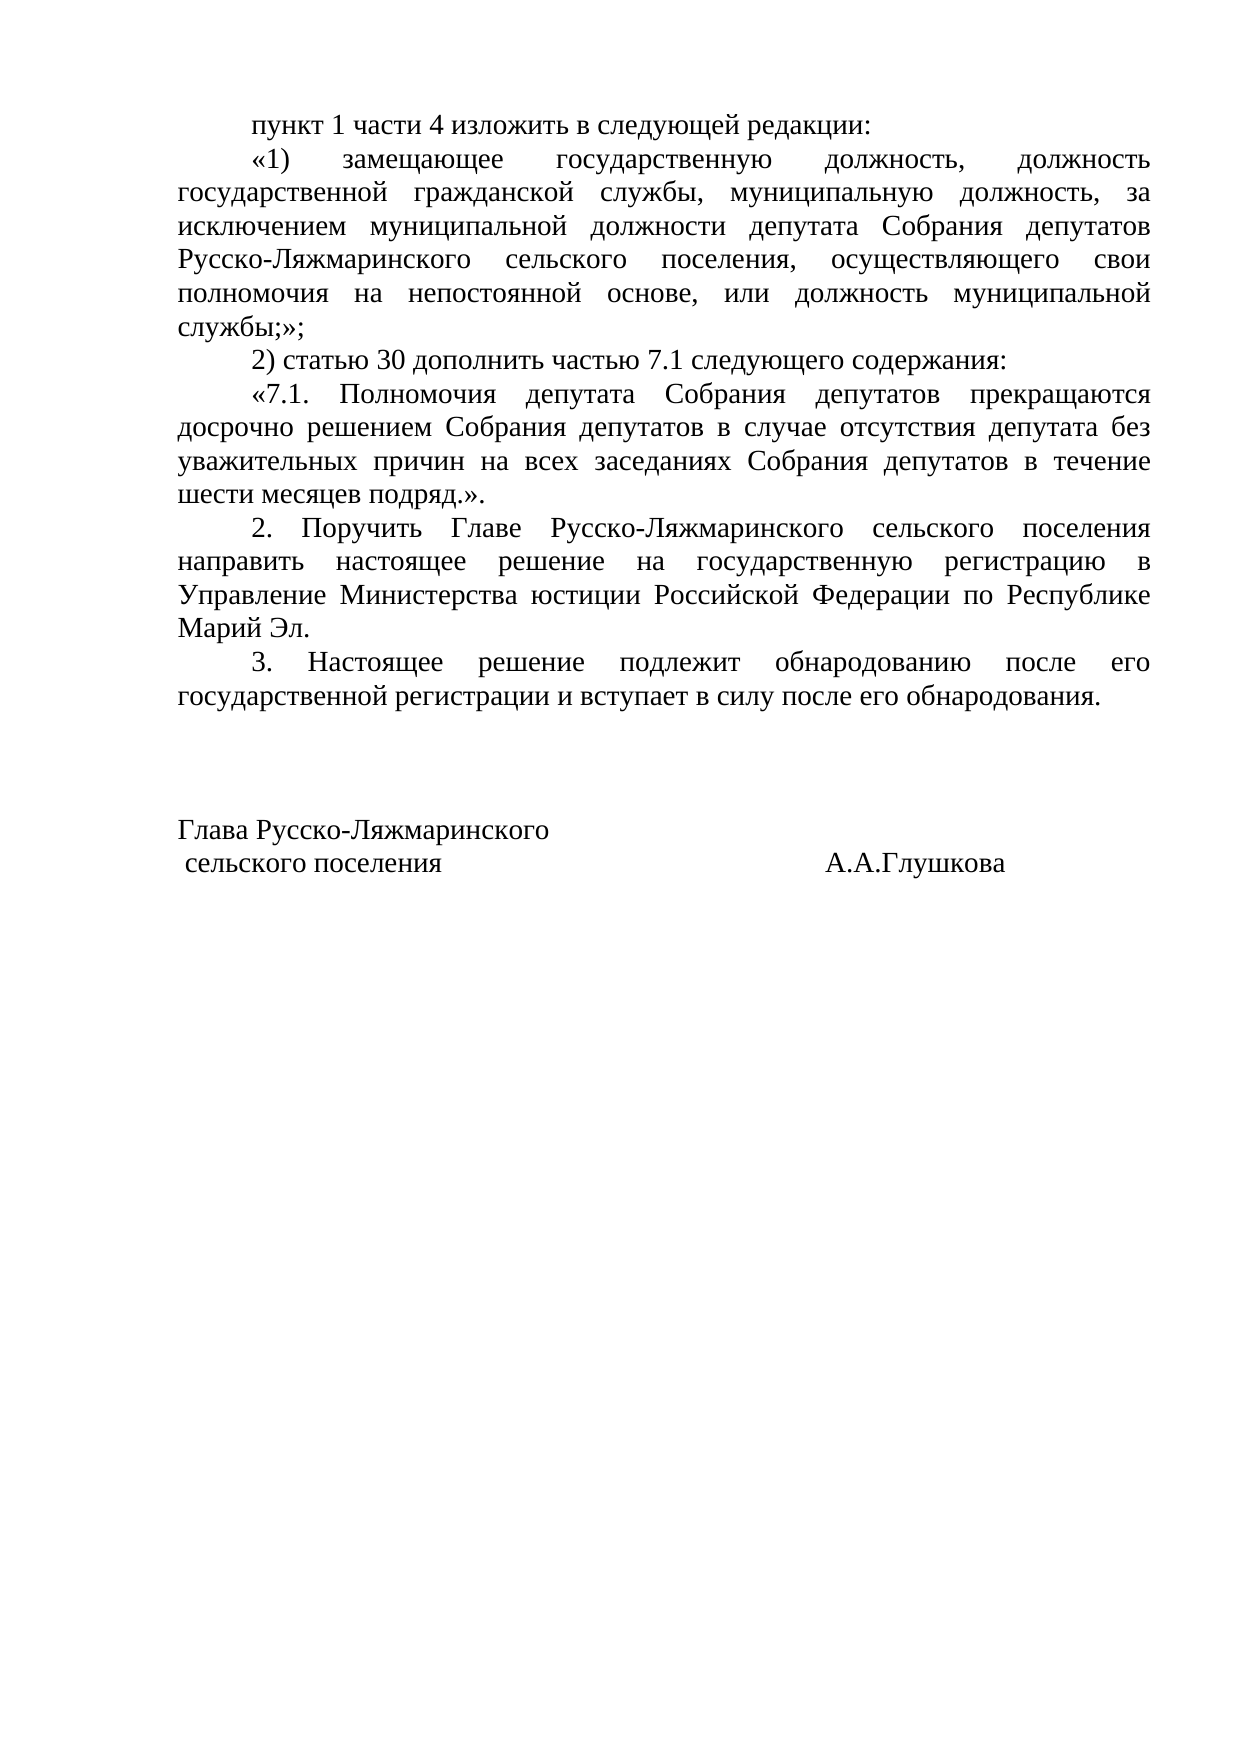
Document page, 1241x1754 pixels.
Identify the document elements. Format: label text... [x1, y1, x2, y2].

text пункт 1 части 4 изложить в следующей редакции: [177, 107, 1152, 141]
text «7.1. Полномочия депутата Собрания депутатов прекращаются досрочно решением Собрания депутатов в случае отсутствия депутата без уважительных причин на всех заседаниях Собрания депутатов в течение шести месяцев подряд.». [177, 376, 1152, 510]
text 3. Настоящее решение подлежит обнародованию после его государственной регистрации и вступает в силу после его обнародования. [177, 644, 1152, 711]
text 2) статью 30 дополнить частью 7.1 следующего содержания: [177, 342, 1152, 376]
text Глава Русско-Ляжмаринского [177, 812, 1152, 845]
text сельского поселения А.А.Глушкова [177, 845, 1152, 879]
text 2. Поручить Главе Русско-Ляжмаринского сельского поселения направить настоящее решение на государственную регистрацию в Управление Министерства юстиции Российской Федерации по Республике Марий Эл. [177, 510, 1152, 644]
text «1) замещающее государственную должность, должность государственной гражданской службы, муниципальную должность, за исключением муниципальной должности депутата Собрания депутатов Русско-Ляжмаринского сельского поселения, осуществляющего свои полномочия на непостоянной основе, или должность муниципальной службы;»; [177, 141, 1152, 342]
